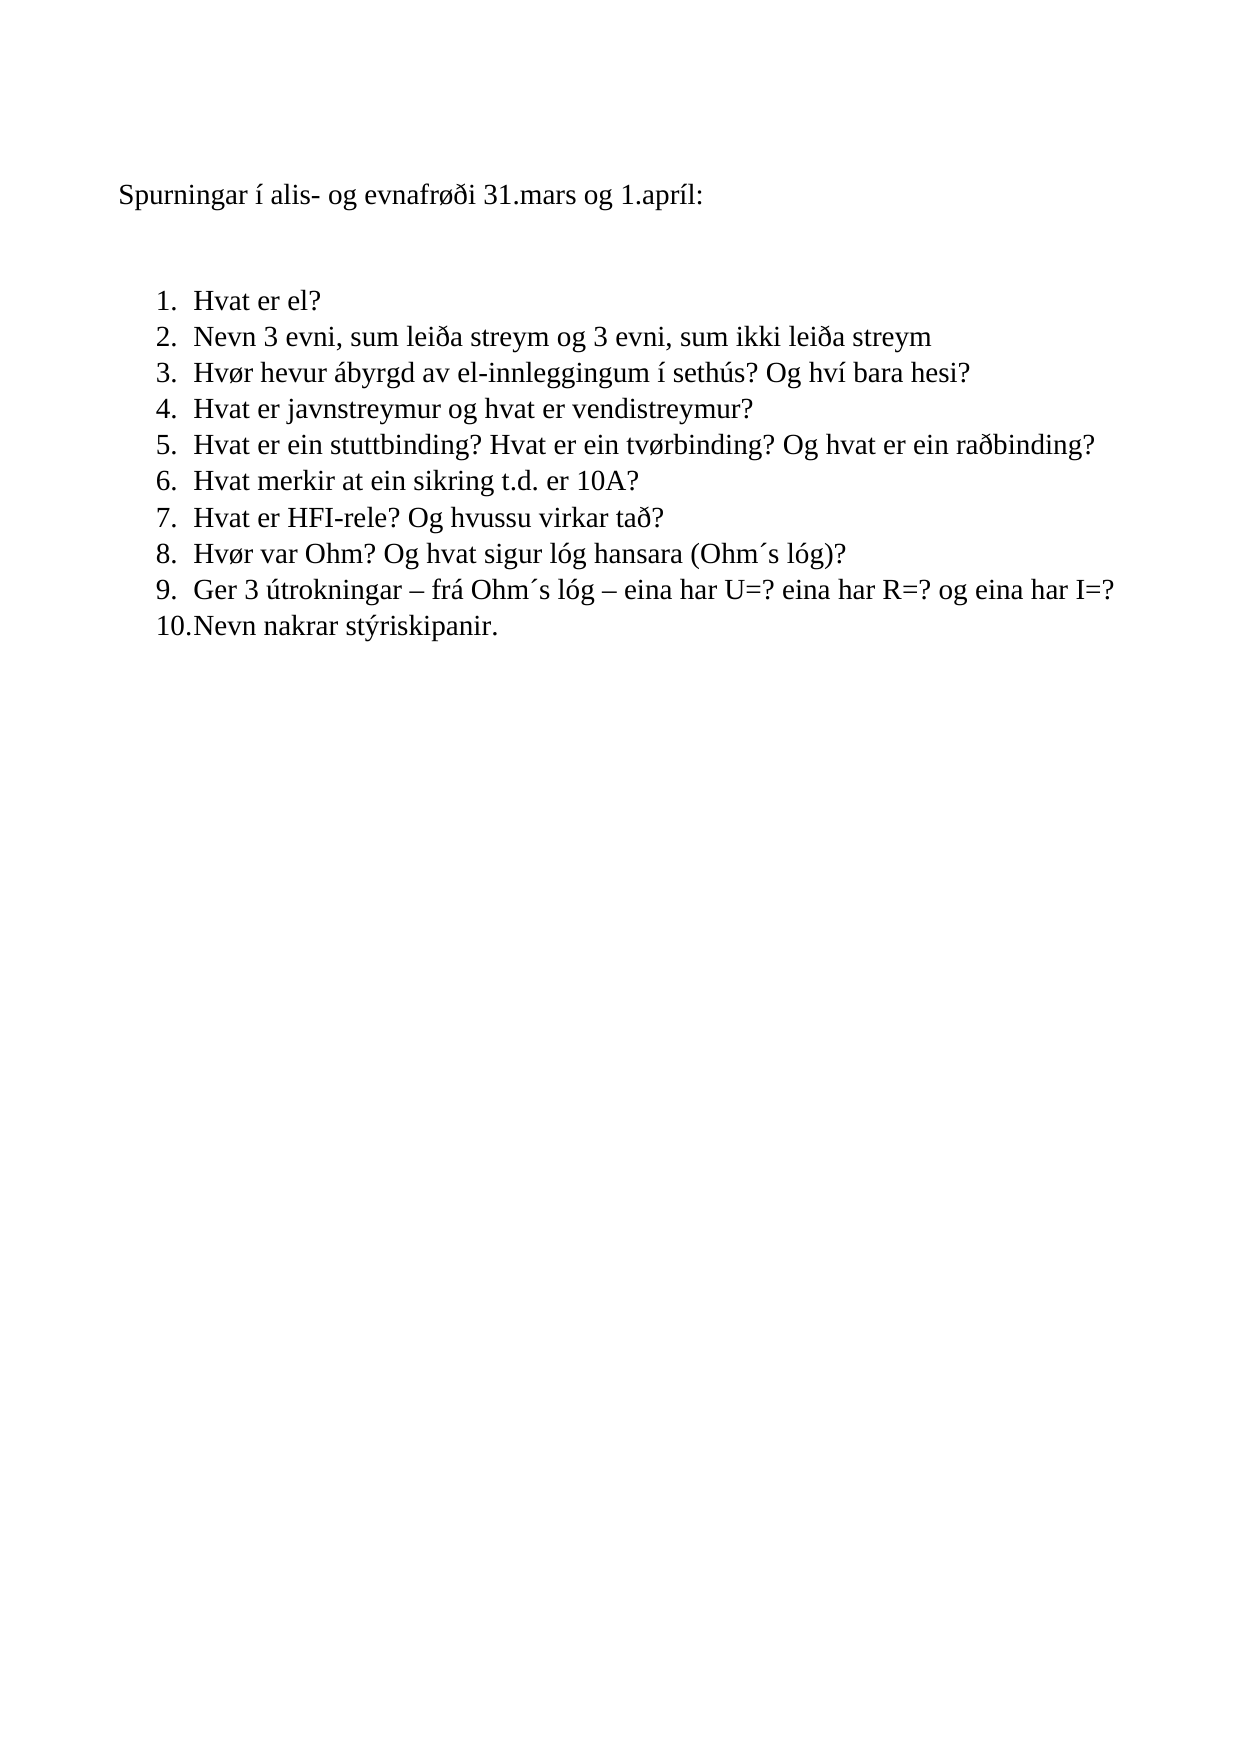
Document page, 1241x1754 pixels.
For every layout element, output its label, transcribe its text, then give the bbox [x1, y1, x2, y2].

list Nevn 3 evni, sum leiða streym og 3 evni, sum ikki leiða streym [156, 319, 1122, 352]
list Hvat merkir at ein sikring t.d. er 10A? [156, 463, 1122, 497]
list Hvat er HFI-rele? Og hvussu virkar tað? [156, 500, 1122, 533]
list Hvat er javnstreymur og hvat er vendistreymur? [156, 391, 1122, 425]
list Hvat er ein stuttbinding? Hvat er ein tvørbinding? Og hvat er ein raðbinding? [156, 427, 1122, 461]
list Hvør hevur ábyrgd av el-innleggingum í sethús? Og hví bara hesi? [156, 355, 1122, 389]
list Hvat er el? [156, 283, 1122, 316]
text Spurningar í alis- og evnafrøði 31.mars og 1.apríl: [118, 177, 1122, 211]
list Ger 3 útrokningar – frá Ohm´s lóg – eina har U=? eina har R=? og eina har I=? [156, 572, 1122, 606]
list Hvør var Ohm? Og hvat sigur lóg hansara (Ohm´s lóg)? [156, 536, 1122, 569]
list Nevn nakrar stýriskipanir. [156, 608, 1122, 642]
